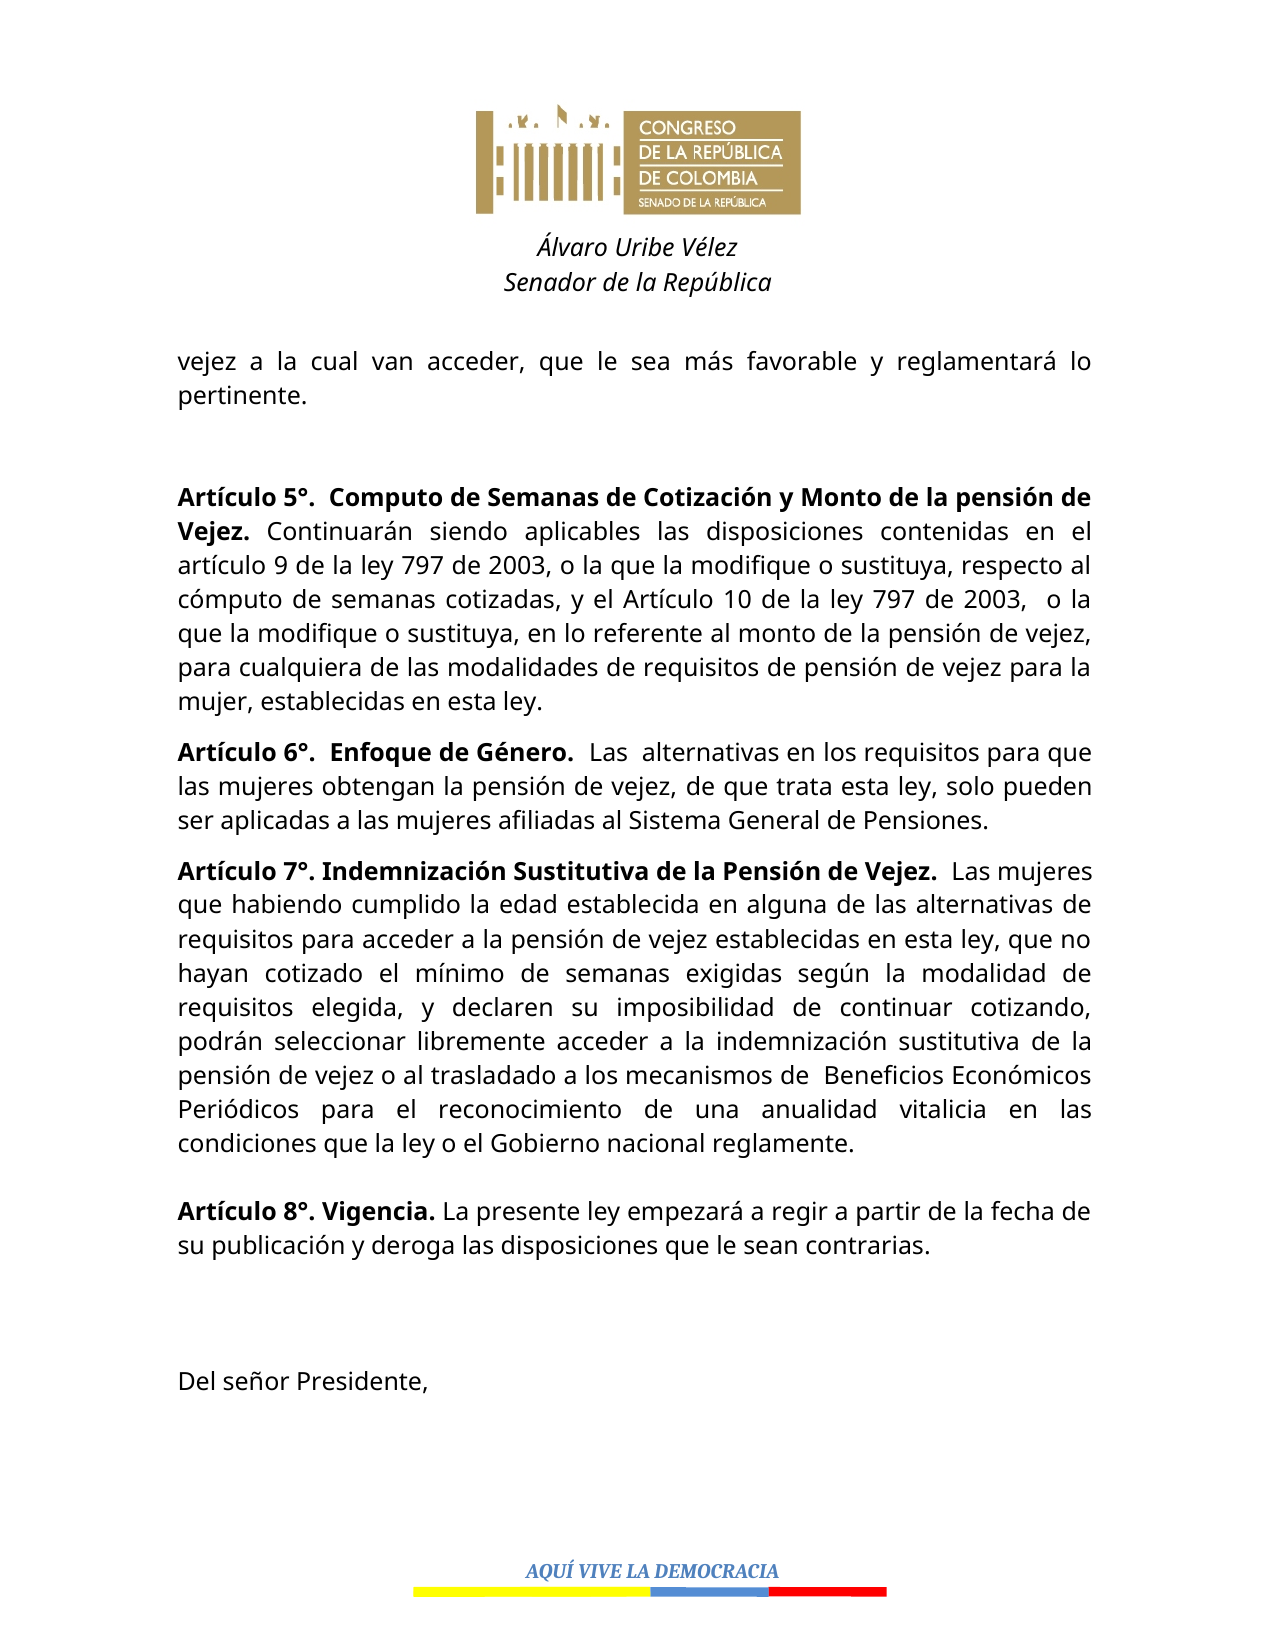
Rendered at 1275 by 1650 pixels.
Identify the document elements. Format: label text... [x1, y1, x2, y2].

text Artículo 8°. Vigencia. La presente ley empezará a regir a partir de la fecha de su publicación y deroga las disposiciones que le sean contrarias. [177, 1194, 1093, 1262]
picture [468, 99, 808, 228]
text Del señor Presidente, [177, 1364, 1098, 1398]
text Artículo 5°. Computo de Semanas de Cotización y Monto de la pensión de Vejez. Continuarán siendo aplicables las disposiciones contenidas en el artículo 9 de la ley 797 de 2003, o la que la modifique o sustituya, respecto al cómputo de semanas cotizadas, y el Artículo 10 de la ley 797 de 2003, o la que la modifique o sustituya, en lo referente al monto de la pensión de vejez, para cualquiera de las modalidades de requisitos de pensión de vejez para la mujer, establecidas en esta ley. [177, 479, 1093, 718]
text Artículo 7°. Indemnización Sustitutiva de la Pensión de Vejez. Las mujeres que habiendo cumplido la edad establecida en alguna de las alternativas de requisitos para acceder a la pensión de vejez establecidas en esta ley, que no hayan cotizado el mínimo de semanas exigidas según la modalidad de requisitos elegida, y declaren su imposibilidad de continuar cotizando, podrán seleccionar libremente acceder a la indemnización sustitutiva de la pensión de vejez o al trasladado a los mecanismos de Beneficios Económicos Periódicos para el reconocimiento de una anualidad vitalicia en las condiciones que la ley o el Gobierno nacional reglamente. [177, 853, 1093, 1160]
text Artículo 6°. Enfoque de Género. Las alternativas en los requisitos para que las mujeres obtengan la pensión de vejez, de que trata esta ley, solo pueden ser aplicadas a las mujeres afiliadas al Sistema General de Pensiones. [177, 734, 1093, 836]
